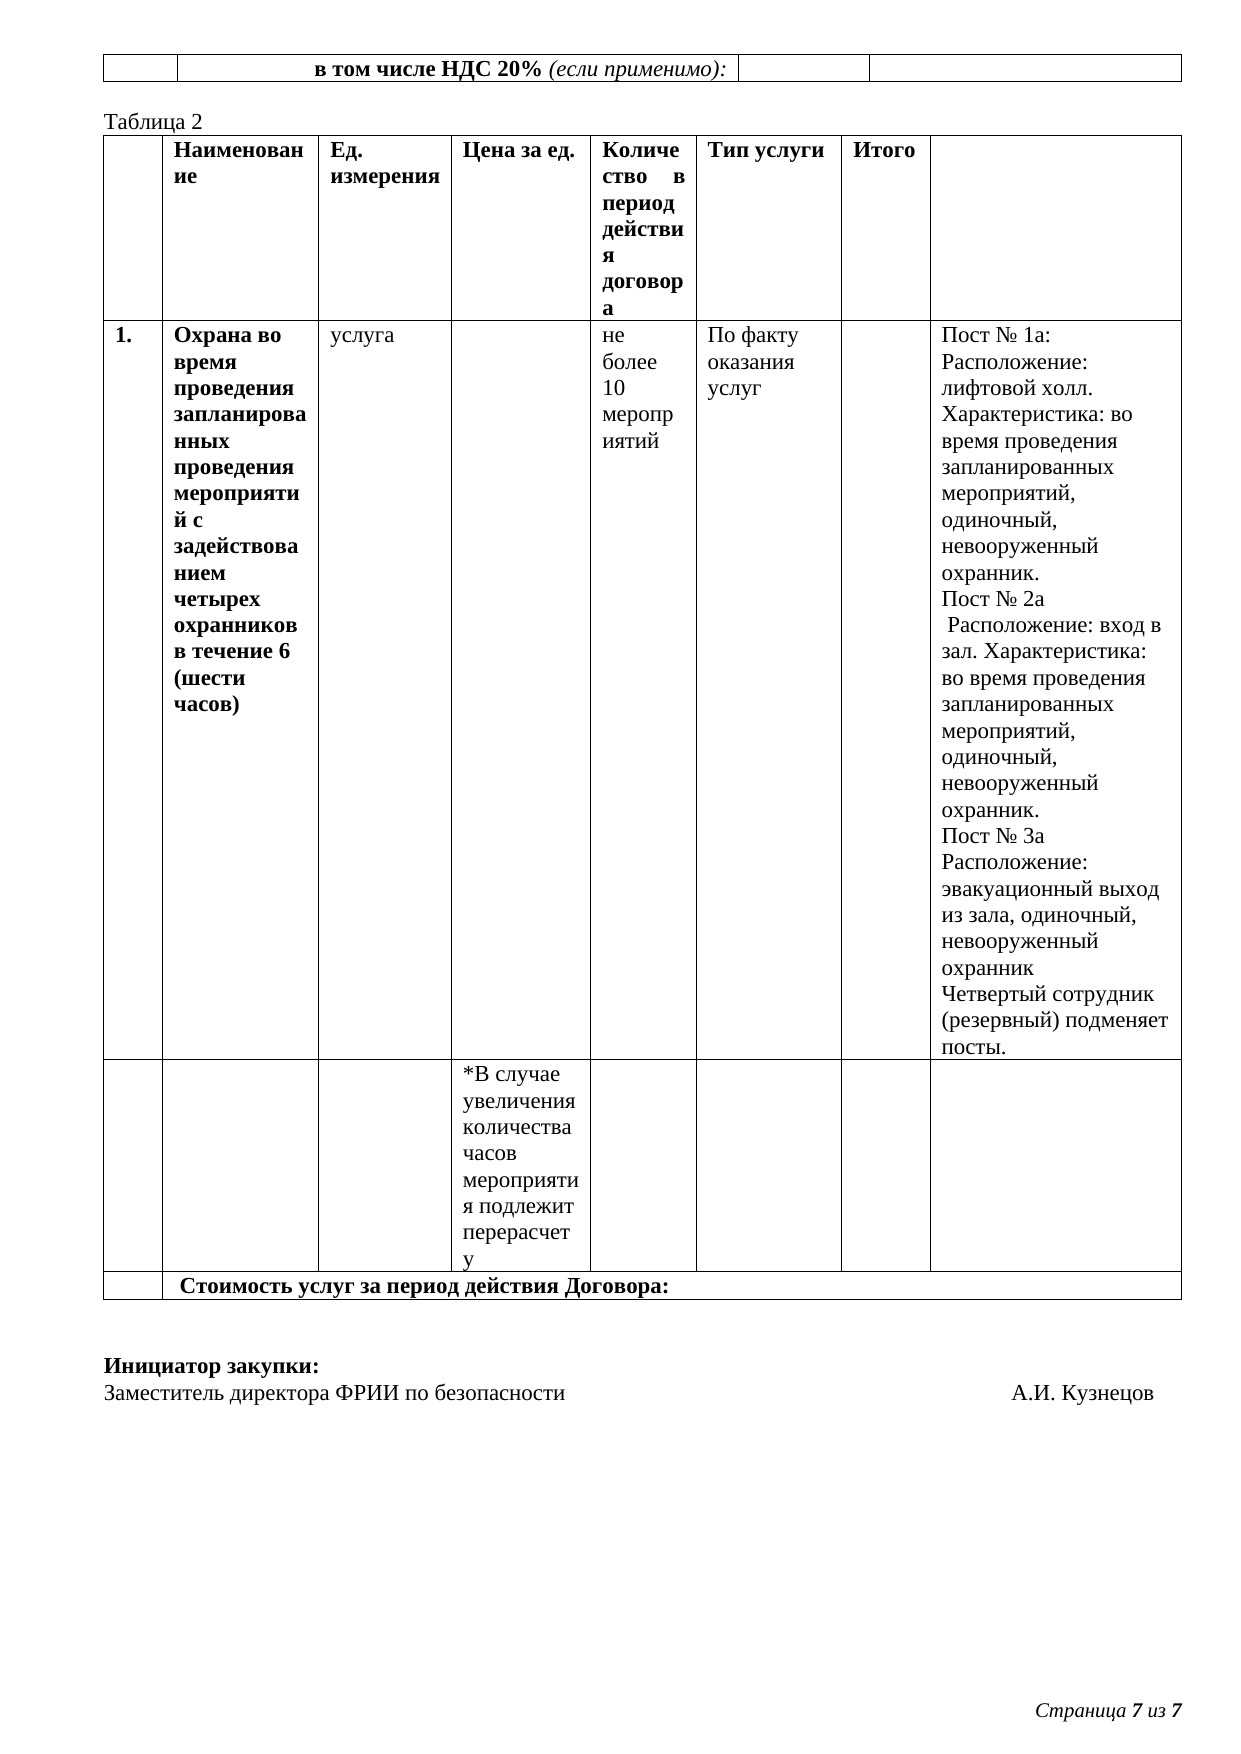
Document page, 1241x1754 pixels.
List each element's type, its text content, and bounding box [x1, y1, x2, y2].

table_cell [739, 55, 869, 81]
table_header Итого [842, 136, 930, 320]
table_cell Охрана во время проведения запланированных проведения мероприятий с задействованием четырех охранников в течение 6 (шести часов) [163, 321, 318, 1059]
table_header Цена за ед. [452, 136, 590, 320]
table_cell [931, 1060, 1181, 1271]
text Заместитель директора ФРИИ по безопасности А.И. Кузнецов [103, 1379, 1181, 1405]
table_header Количество в период действия договора [591, 136, 696, 320]
table_cell [452, 321, 590, 1059]
table_cell [591, 1060, 696, 1271]
table_cell [319, 1060, 451, 1271]
table_header [931, 136, 1181, 320]
table_cell Пост № 1а: Расположение: лифтовой холл. Характеристика: во время проведения запланированных мероприятий, одиночный, невооруженный охранник. Пост № 2а Расположение: вход в зал. Характеристика: во время проведения запланированных мероприятий, одиночный, невооруженный охранник. Пост № 3а Расположение: эвакуационный выход из зала, одиночный, невооруженный охранник Четвертый сотрудник (резервный) подменяет посты. [931, 321, 1181, 1059]
table_cell 1. [104, 321, 162, 1059]
table_cell [842, 1060, 930, 1271]
table_cell услуга [319, 321, 451, 1059]
table_cell [104, 1060, 162, 1271]
table_cell По факту оказания услуг [697, 321, 841, 1059]
table_cell в том числе НДС 20% (если применимо): [178, 55, 738, 81]
table_header [104, 136, 162, 320]
table_cell [104, 55, 177, 81]
table_cell *В случае увеличения количества часов мероприятия подлежит перерасчету [452, 1060, 590, 1271]
table_cell Стоимость услуг за период действия Договора: [163, 1272, 1181, 1298]
table_header Тип услуги [697, 136, 841, 320]
table_header Наименование [163, 136, 318, 320]
table_cell [104, 1272, 162, 1298]
table_header Ед. измерения [319, 136, 451, 320]
table_cell [163, 1060, 318, 1271]
text Таблица 2 [103, 108, 1181, 135]
table_cell не более 10 мероприятий [591, 321, 696, 1059]
table_cell [697, 1060, 841, 1271]
table_cell [842, 321, 930, 1059]
table_cell [870, 55, 1181, 81]
text Инициатор закупки: [103, 1352, 1181, 1379]
